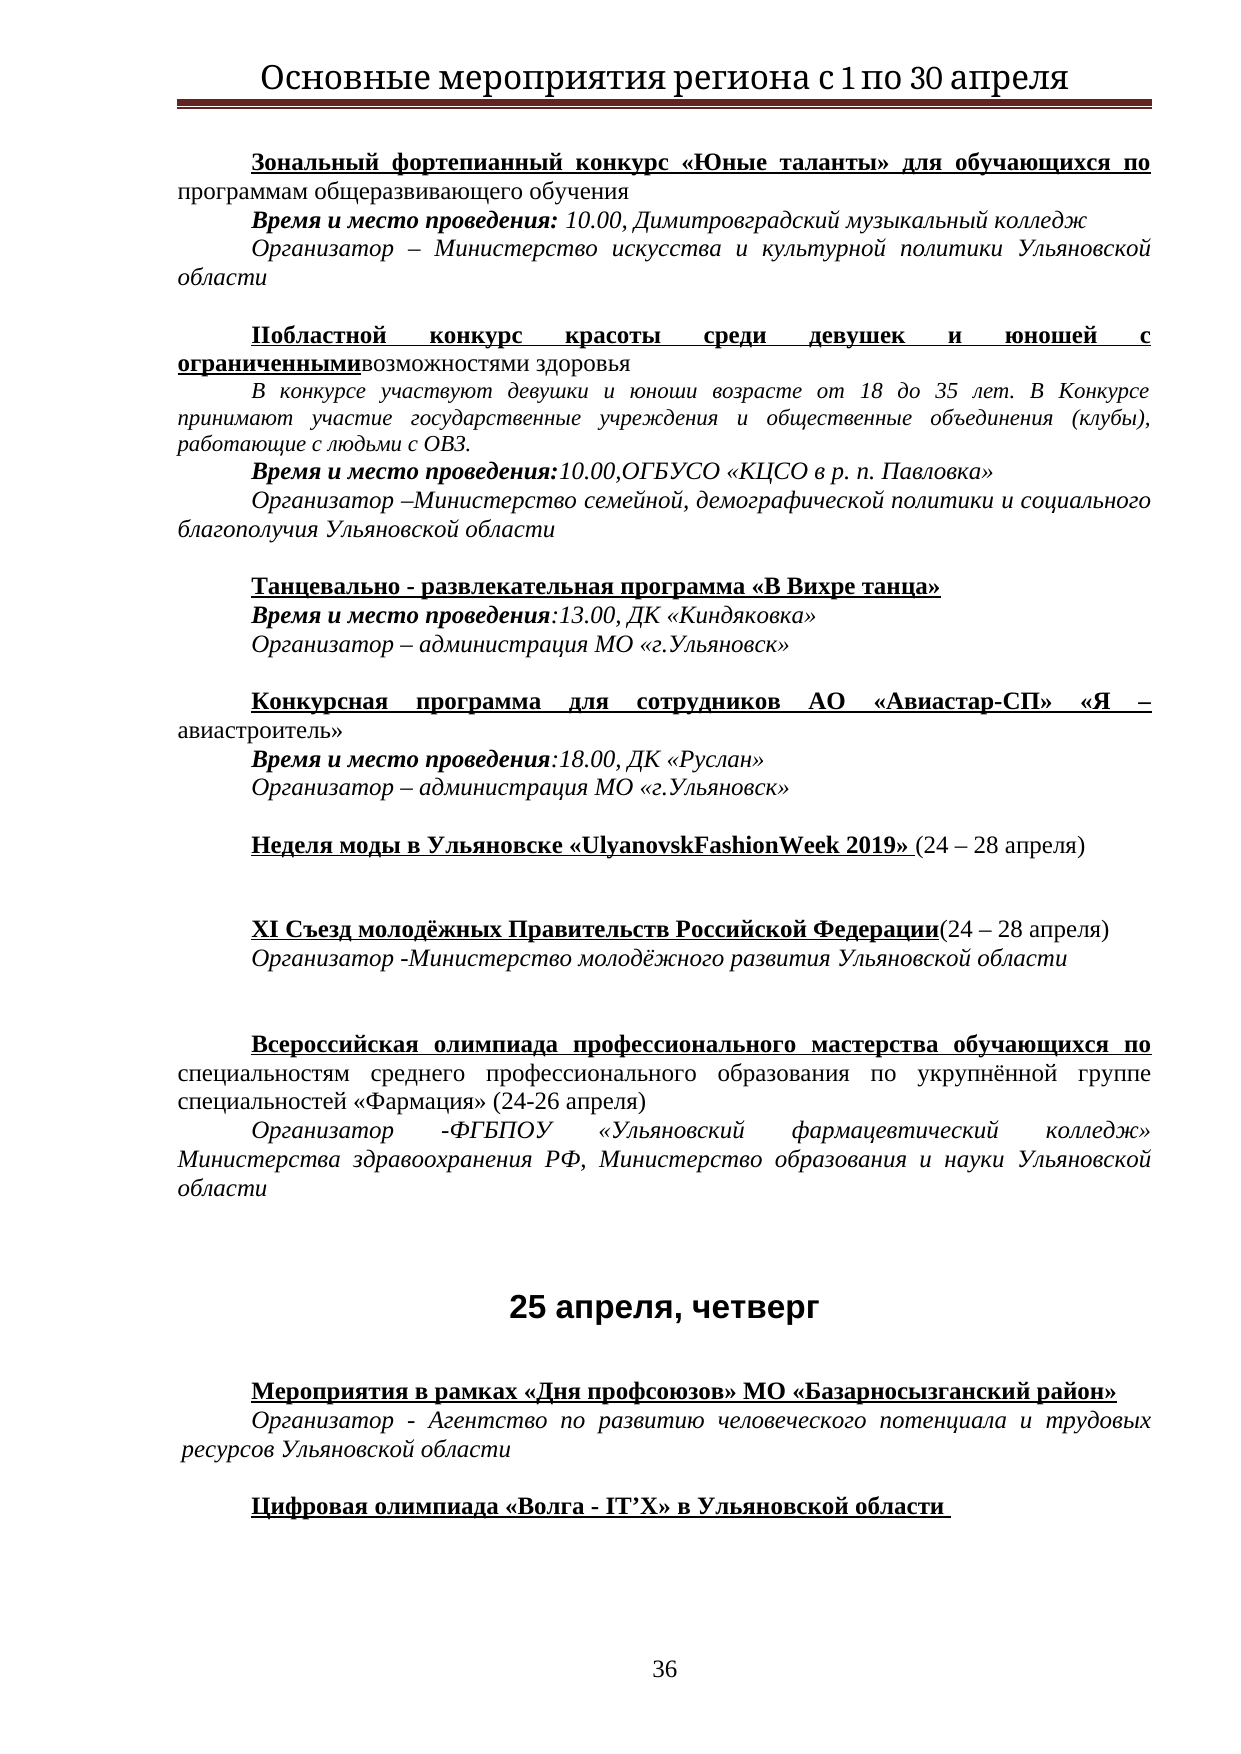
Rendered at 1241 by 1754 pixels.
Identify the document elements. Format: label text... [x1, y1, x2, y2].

text Зональный фортепианный конкурс «Юные таланты» для обучающихся по программам общеразвивающего обучения [177, 147, 1152, 205]
text Организатор - Агентство по развитию человеческого потенциала и трудовых ресурсов Ульяновской области [181, 1405, 1152, 1463]
text Организатор – Министерство искусства и культурной политики Ульяновской области [177, 233, 1152, 291]
text Время и место проведения:13.00, ДК «Киндяковка» [177, 600, 1152, 629]
text Всероссийская олимпиада профессионального мастерства обучающихся по специальностям среднего профессионального образования по укрупнённой группе специальностей «Фармация» (24-26 апреля) [177, 1029, 1152, 1115]
text Неделя моды в Ульяновске «UlyanovskFashionWeek 2019» (24 – 28 апреля) [177, 830, 1152, 859]
text Время и место проведения:18.00, ДК «Руслан» [177, 744, 1152, 772]
text Танцевально - развлекательная программа «В Вихре танца» [177, 571, 1152, 600]
text Организатор -ФГБПОУ «Ульяновский фармацевтический колледж» Министерства здравоохранения РФ, Министерство образования и науки Ульяновской области [177, 1115, 1152, 1201]
text Конкурсная программа для сотрудников АО «Авиастар-СП» «Я – авиастроитель» [177, 686, 1152, 744]
text Мероприятия в рамках «Дня профсоюзов» МО «Базарносызганский район» [181, 1376, 1152, 1405]
text Организатор -Министерство молодёжного развития Ульяновской области [177, 943, 1152, 971]
text 25 апреля, четверг [177, 1288, 1152, 1326]
text IIобластной конкурс красоты среди девушек и юношей с ограниченнымивозможностями здоровья [177, 320, 1152, 377]
text XI Съезд молодёжных Правительств Российской Федерации(24 – 28 апреля) [177, 914, 1152, 943]
text В конкурсе участвуют девушки и юноши возрасте от 18 до 35 лет. В Конкурсе принимают участие государственные учреждения и общественные объединения (клубы), работающие с людьми с ОВЗ. [177, 377, 1152, 456]
text Время и место проведения:10.00,ОГБУСО «КЦСО в р. п. Павловка» [177, 456, 1152, 485]
text Организатор – администрация МО «г.Ульяновск» [177, 629, 1152, 657]
text Организатор – администрация МО «г.Ульяновск» [177, 772, 1152, 801]
text Цифровая олимпиада «Волга - IT’X» в Ульяновской области [177, 1491, 1152, 1520]
text Организатор –Министерство семейной, демографической политики и социального благополучия Ульяновской области [177, 485, 1152, 542]
text Время и место проведения: 10.00, Димитровградский музыкальный колледж [177, 205, 1152, 233]
